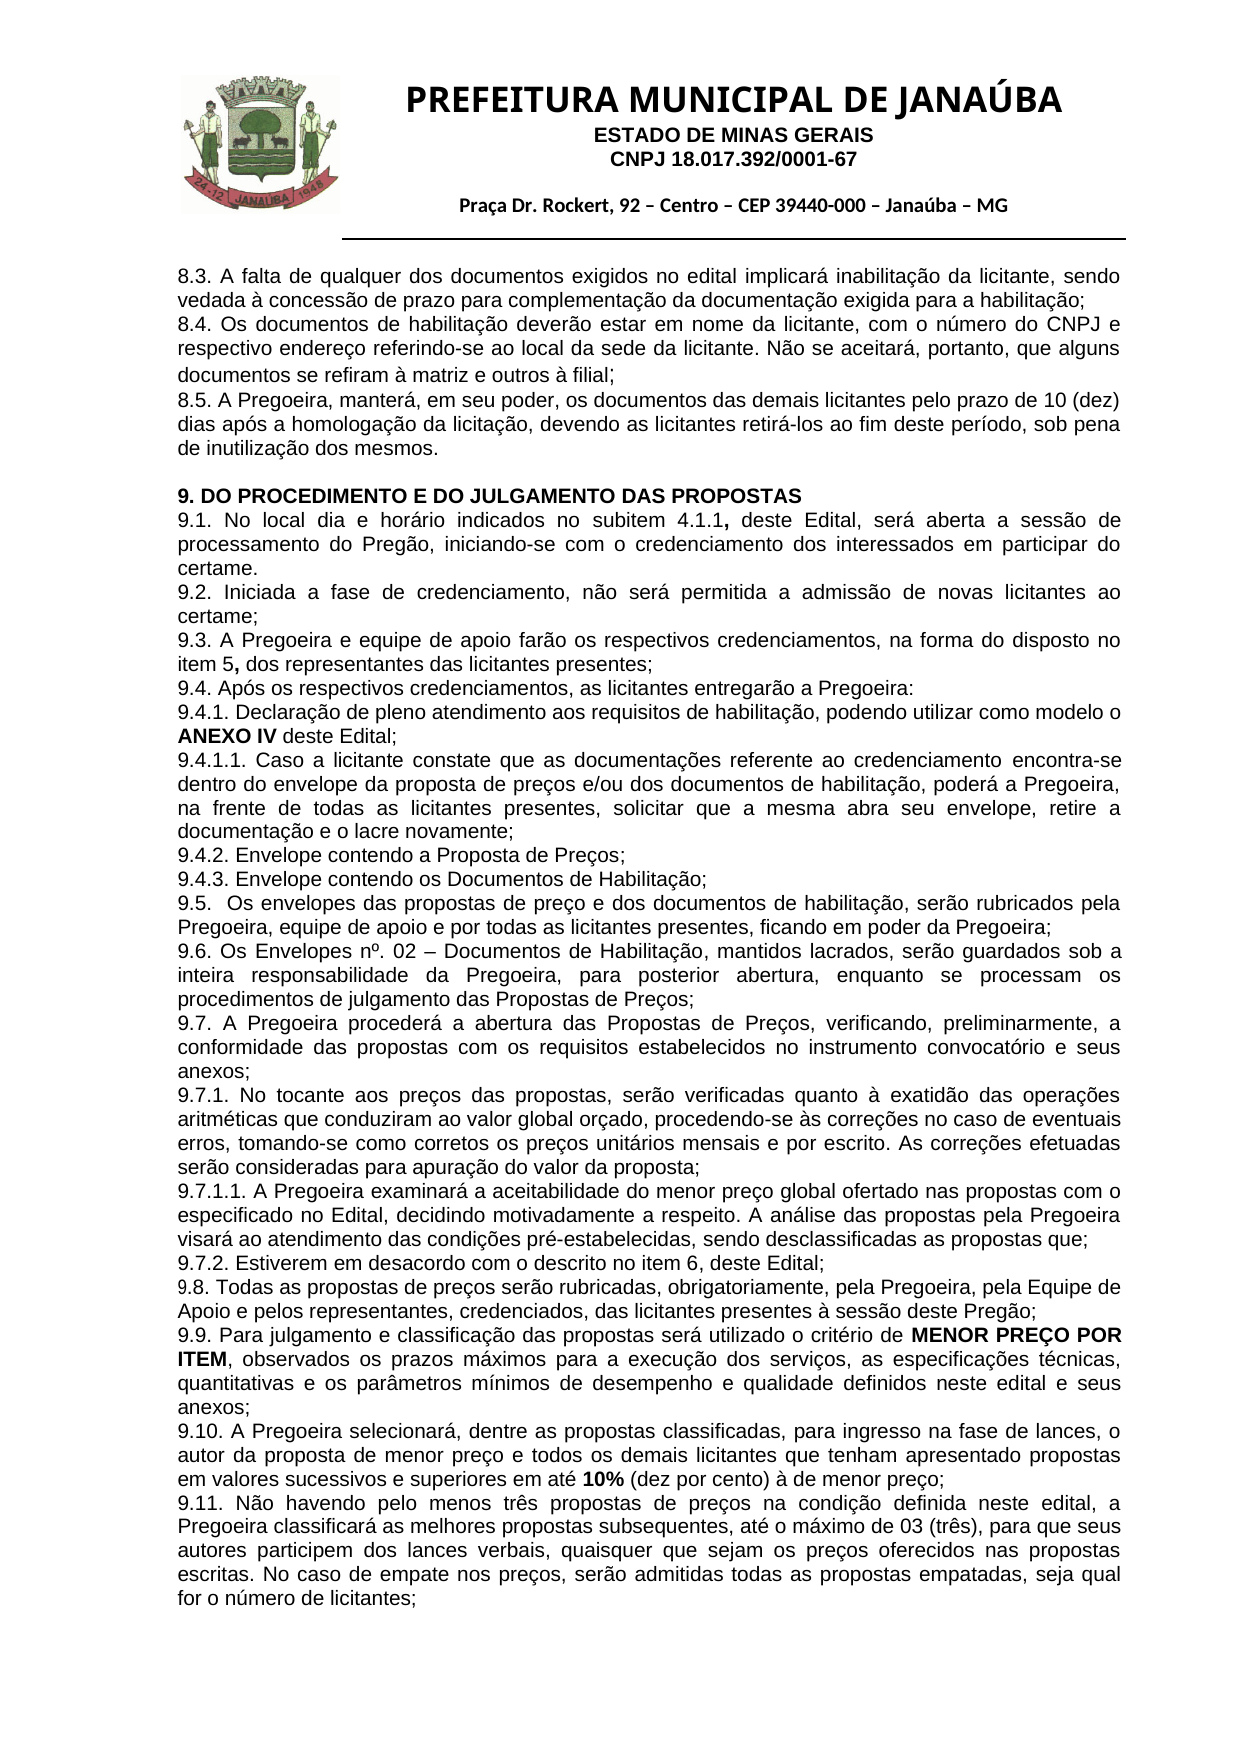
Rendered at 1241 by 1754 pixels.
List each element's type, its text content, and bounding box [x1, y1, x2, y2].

text 9.3. A Pregoeira e equipe de apoio farão os respectivos credenciamentos, na forma do disposto no item 5, dos representantes das licitantes presentes; [177, 628, 1122, 676]
text 9.6. Os Envelopes nº. 02 – Documentos de Habilitação, mantidos lacrados, serão guardados sob a inteira responsabilidade da Pregoeira, para posterior abertura, enquanto se processam os procedimentos de julgamento das Propostas de Preços; [177, 939, 1122, 1011]
text 9.8. Todas as propostas de preços serão rubricadas, obrigatoriamente, pela Pregoeira, pela Equipe de Apoio e pelos representantes, credenciados, das licitantes presentes à sessão deste Pregão; [177, 1274, 1122, 1323]
text 9.2. Iniciada a fase de credenciamento, não será permitida a admissão de novas licitantes ao certame; [177, 580, 1122, 628]
text 9.11. Não havendo pelo menos três propostas de preços na condição definida neste edital, a Pregoeira classificará as melhores propostas subsequentes, até o máximo de 03 (três), para que seus autores participem dos lances verbais, quaisquer que sejam os preços oferecidos nas propostas escritas. No caso de empate nos preços, serão admitidas todas as propostas empatadas, seja qual for o número de licitantes; [177, 1490, 1122, 1610]
text 9.7. A Pregoeira procederá a abertura das Propostas de Preços, verificando, preliminarmente, a conformidade das propostas com os requisitos estabelecidos no instrumento convocatório e seus anexos; [177, 1011, 1122, 1083]
text 8.5. A Pregoeira, manterá, em seu poder, os documentos das demais licitantes pelo prazo de 10 (dez) dias após a homologação da licitação, devendo as licitantes retirá-los ao fim deste período, sob pena de inutilização dos mesmos. [177, 388, 1122, 460]
text 9.4.1.1. Caso a licitante constate que as documentações referente ao credenciamento encontra-se dentro do envelope da proposta de preços e/ou dos documentos de habilitação, poderá a Pregoeira, na frente de todas as licitantes presentes, solicitar que a mesma abra seu envelope, retire a documentação e o lacre novamente; [177, 747, 1122, 843]
text 9. DO PROCEDIMENTO E DO JULGAMENTO DAS PROPOSTAS [177, 484, 1122, 508]
text 9.4.1. Declaração de pleno atendimento aos requisitos de habilitação, podendo utilizar como modelo o ANEXO IV deste Edital; [177, 699, 1122, 747]
text 8.3. A falta de qualquer dos documentos exigidos no edital implicará inabilitação da licitante, sendo vedada à concessão de prazo para complementação da documentação exigida para a habilitação; [177, 264, 1122, 312]
text 9.10. A Pregoeira selecionará, dentre as propostas classificadas, para ingresso na fase de lances, o autor da proposta de menor preço e todos os demais licitantes que tenham apresentado propostas em valores sucessivos e superiores em até 10% (dez por cento) à de menor preço; [177, 1418, 1122, 1490]
text 9.7.1. No tocante aos preços das propostas, serão verificadas quanto à exatidão das operações aritméticas que conduziram ao valor global orçado, procedendo-se às correções no caso de eventuais erros, tomando-se como corretos os preços unitários mensais e por escrito. As correções efetuadas serão consideradas para apuração do valor da proposta; [177, 1083, 1122, 1179]
text 9.1. No local dia e horário indicados no subitem 4.1.1, deste Edital, será aberta a sessão de processamento do Pregão, iniciando-se com o credenciamento dos interessados em participar do certame. [177, 508, 1122, 580]
text 9.7.2. Estiverem em desacordo com o descrito no item 6, deste Edital; [177, 1251, 1122, 1274]
text 8.4. Os documentos de habilitação deverão estar em nome da licitante, com o número do CNPJ e respectivo endereço referindo-se ao local da sede da licitante. Não se aceitará, portanto, que alguns documentos se refiram à matriz e outros à filial; [177, 312, 1122, 388]
text 9.4.3. Envelope contendo os Documentos de Habilitação; [177, 867, 1122, 891]
text 9.7.1.1. A Pregoeira examinará a aceitabilidade do menor preço global ofertado nas propostas com o especificado no Edital, decidindo motivadamente a respeito. A análise das propostas pela Pregoeira visará ao atendimento das condições pré-estabelecidas, sendo desclassificadas as propostas que; [177, 1179, 1122, 1251]
text 9.5. Os envelopes das propostas de preço e dos documentos de habilitação, serão rubricados pela Pregoeira, equipe de apoio e por todas as licitantes presentes, ficando em poder da Pregoeira; [177, 891, 1122, 939]
picture [180, 75, 341, 214]
text 9.4.2. Envelope contendo a Proposta de Preços; [177, 843, 1122, 867]
text 9.4. Após os respectivos credenciamentos, as licitantes entregarão a Pregoeira: [177, 676, 1122, 699]
text 9.9. Para julgamento e classificação das propostas será utilizado o critério de MENOR PREÇO POR ITEM, observados os prazos máximos para a execução dos serviços, as especificações técnicas, quantitativas e os parâmetros mínimos de desempenho e qualidade definidos neste edital e seus anexos; [177, 1323, 1122, 1418]
